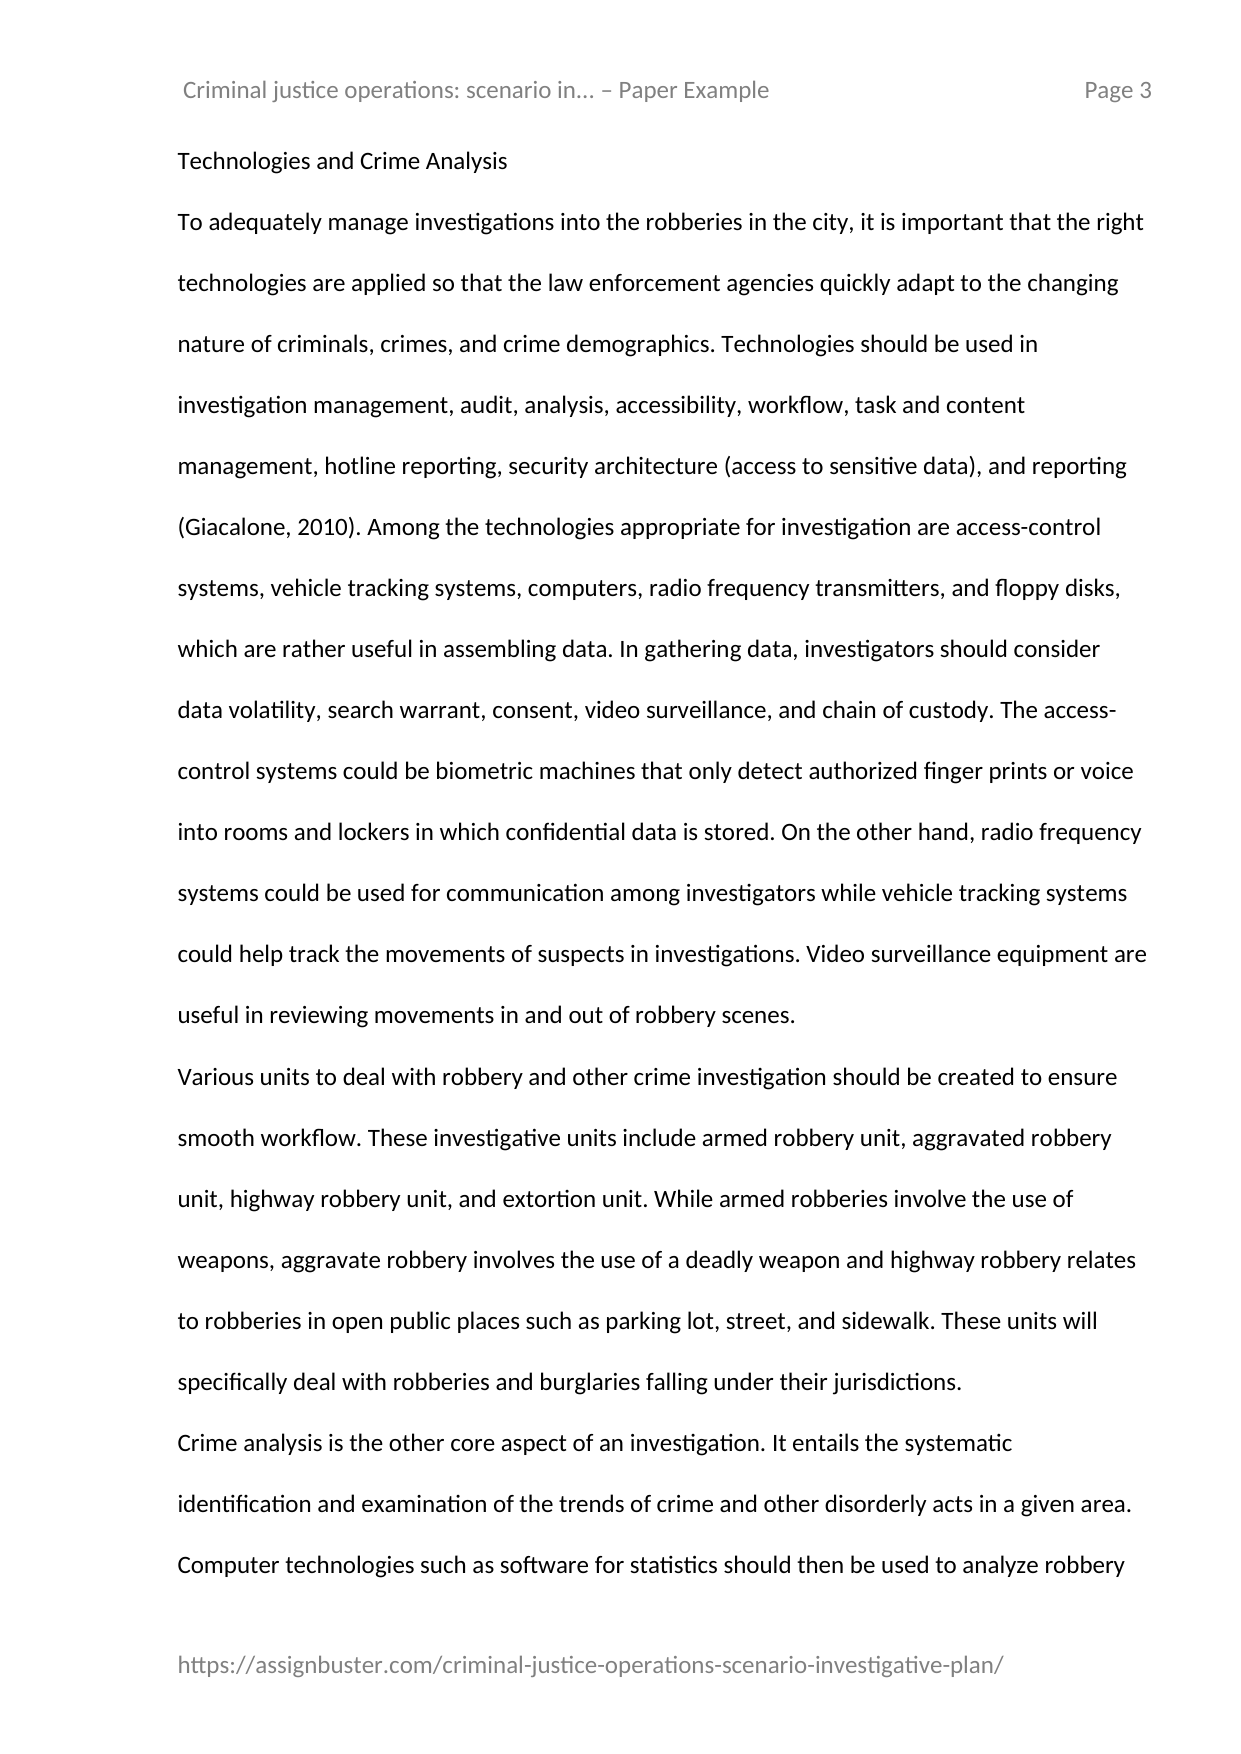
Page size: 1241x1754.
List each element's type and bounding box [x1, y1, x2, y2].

text [177, 145, 1152, 1579]
